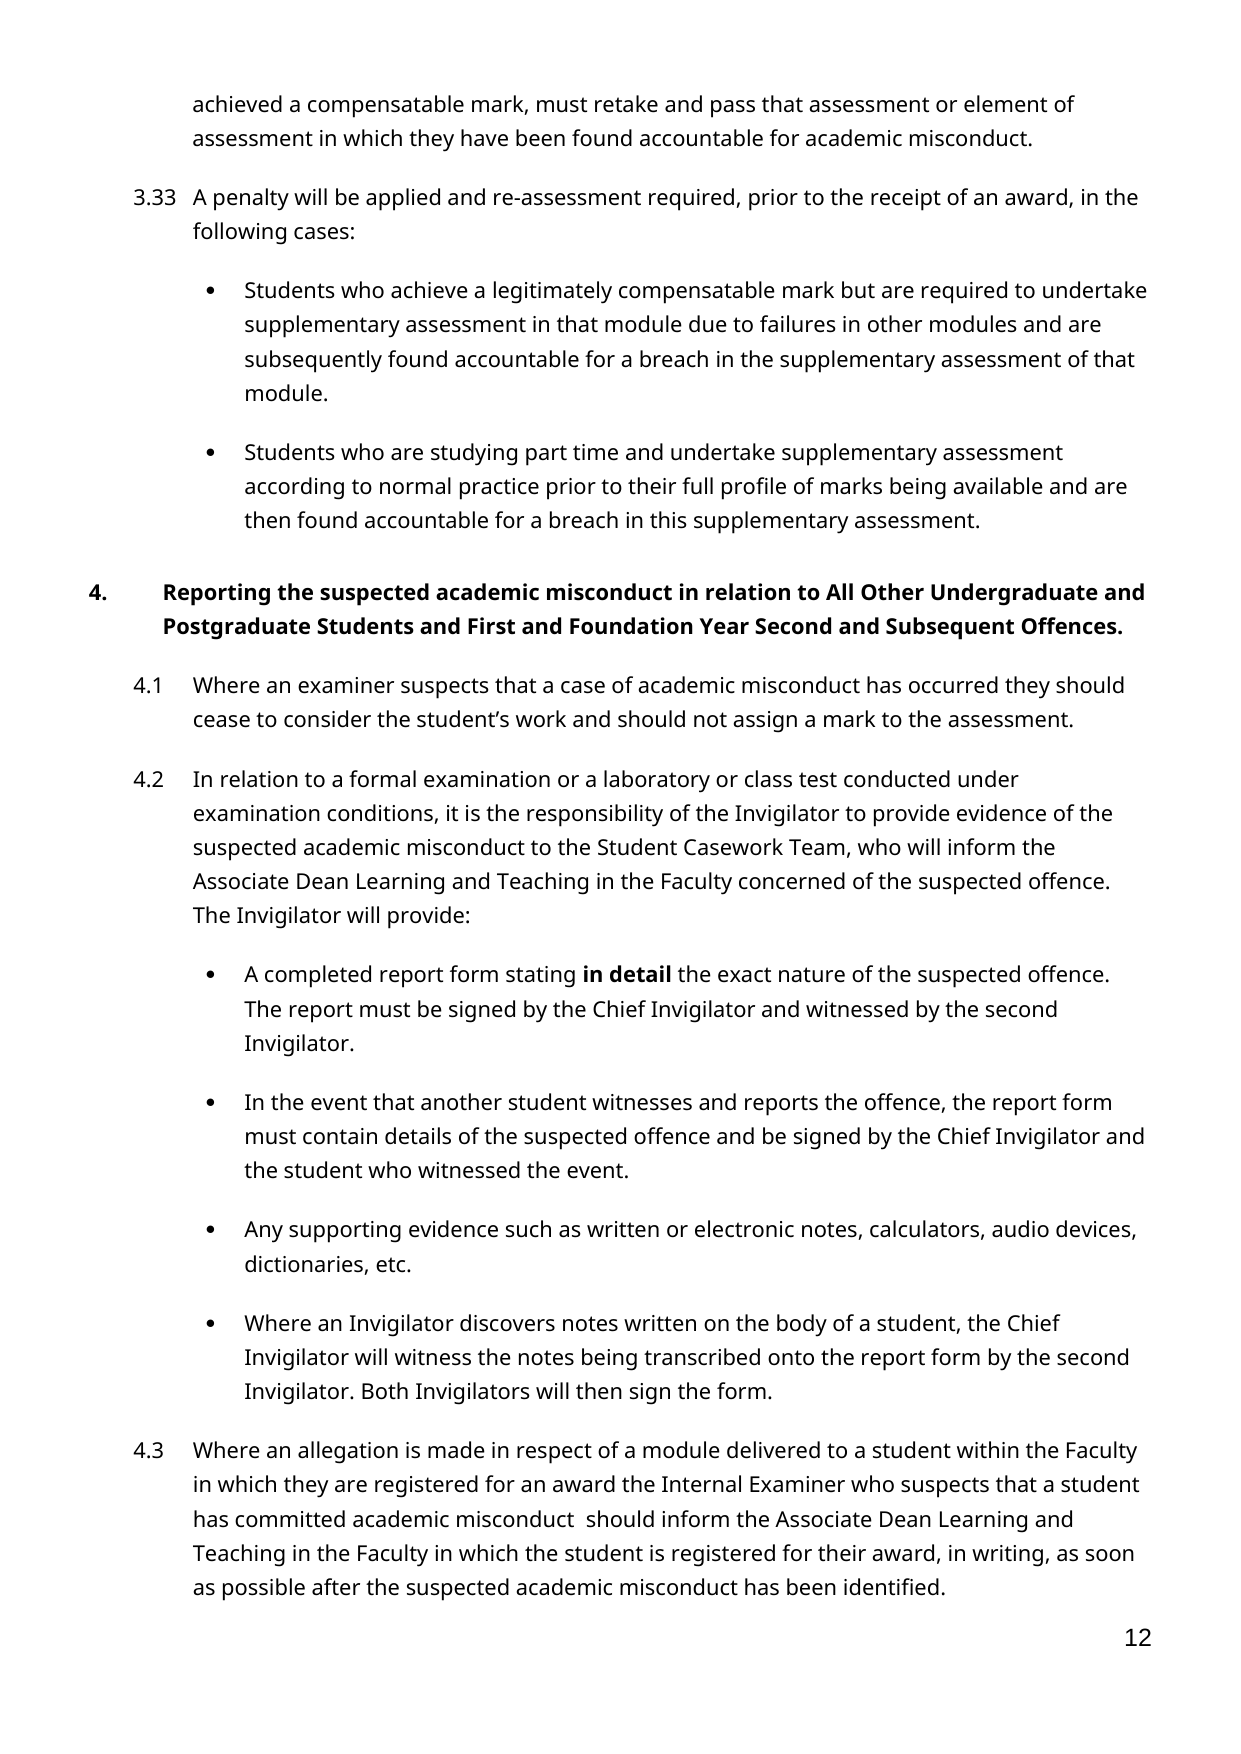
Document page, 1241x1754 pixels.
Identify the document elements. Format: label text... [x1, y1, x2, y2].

list A completed report form stating in detail the exact nature of the suspected offence. The report must be signed by the Chief Invigilator and witnessed by the second Invigilator. [207, 959, 1152, 1058]
list In the event that another student witnesses and reports the offence, the report form must contain details of the suspected offence and be signed by the Chief Invigilator and the student who witnessed the event. [207, 1087, 1152, 1185]
list Students who achieve a legitimately compensatable mark but are required to undertake supplementary assessment in that module due to failures in other modules and are subsequently found accountable for a breach in the supplementary assessment of that module. [207, 275, 1152, 408]
list Any supporting evidence such as written or electronic notes, calculators, audio devices, dictionaries, etc. [207, 1214, 1152, 1278]
list In relation to a formal examination or a laboratory or class test conducted under examination conditions, it is the responsibility of the Invigilator to provide evidence of the suspected academic misconduct to the Student Casework Team, who will inform the Associate Dean Learning and Teaching in the Faculty concerned of the suspected offence. The Invigilator will provide: [133, 764, 1152, 930]
subtitle Reporting the suspected academic misconduct in relation to All Other Undergraduate and Postgraduate Students and First and Foundation Year Second and Subsequent Offences. [89, 577, 1152, 641]
list Where an examiner suspects that a case of academic misconduct has occurred they should cease to consider the student’s work and should not assign a mark to the assessment. [133, 670, 1152, 734]
list Where an Invigilator discovers notes written on the body of a student, the Chief Invigilator will witness the notes being transcribed onto the report form by the second Invigilator. Both Invigilators will then sign the form. [207, 1308, 1152, 1406]
list A penalty will be applied and re-assessment required, prior to the receipt of an award, in the following cases: [133, 182, 1152, 246]
list Where an allegation is made in respect of a module delivered to a student within the Faculty in which they are registered for an award the Internal Examiner who suspects that a student has committed academic misconduct should inform the Associate Dean Learning and Teaching in the Faculty in which the student is registered for their award, in writing, as soon as possible after the suspected academic misconduct has been identified. [133, 1435, 1152, 1602]
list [192, 89, 1152, 153]
list Students who are studying part time and undertake supplementary assessment according to normal practice prior to their full profile of marks being available and are then found accountable for a breach in this supplementary assessment. [207, 437, 1152, 535]
